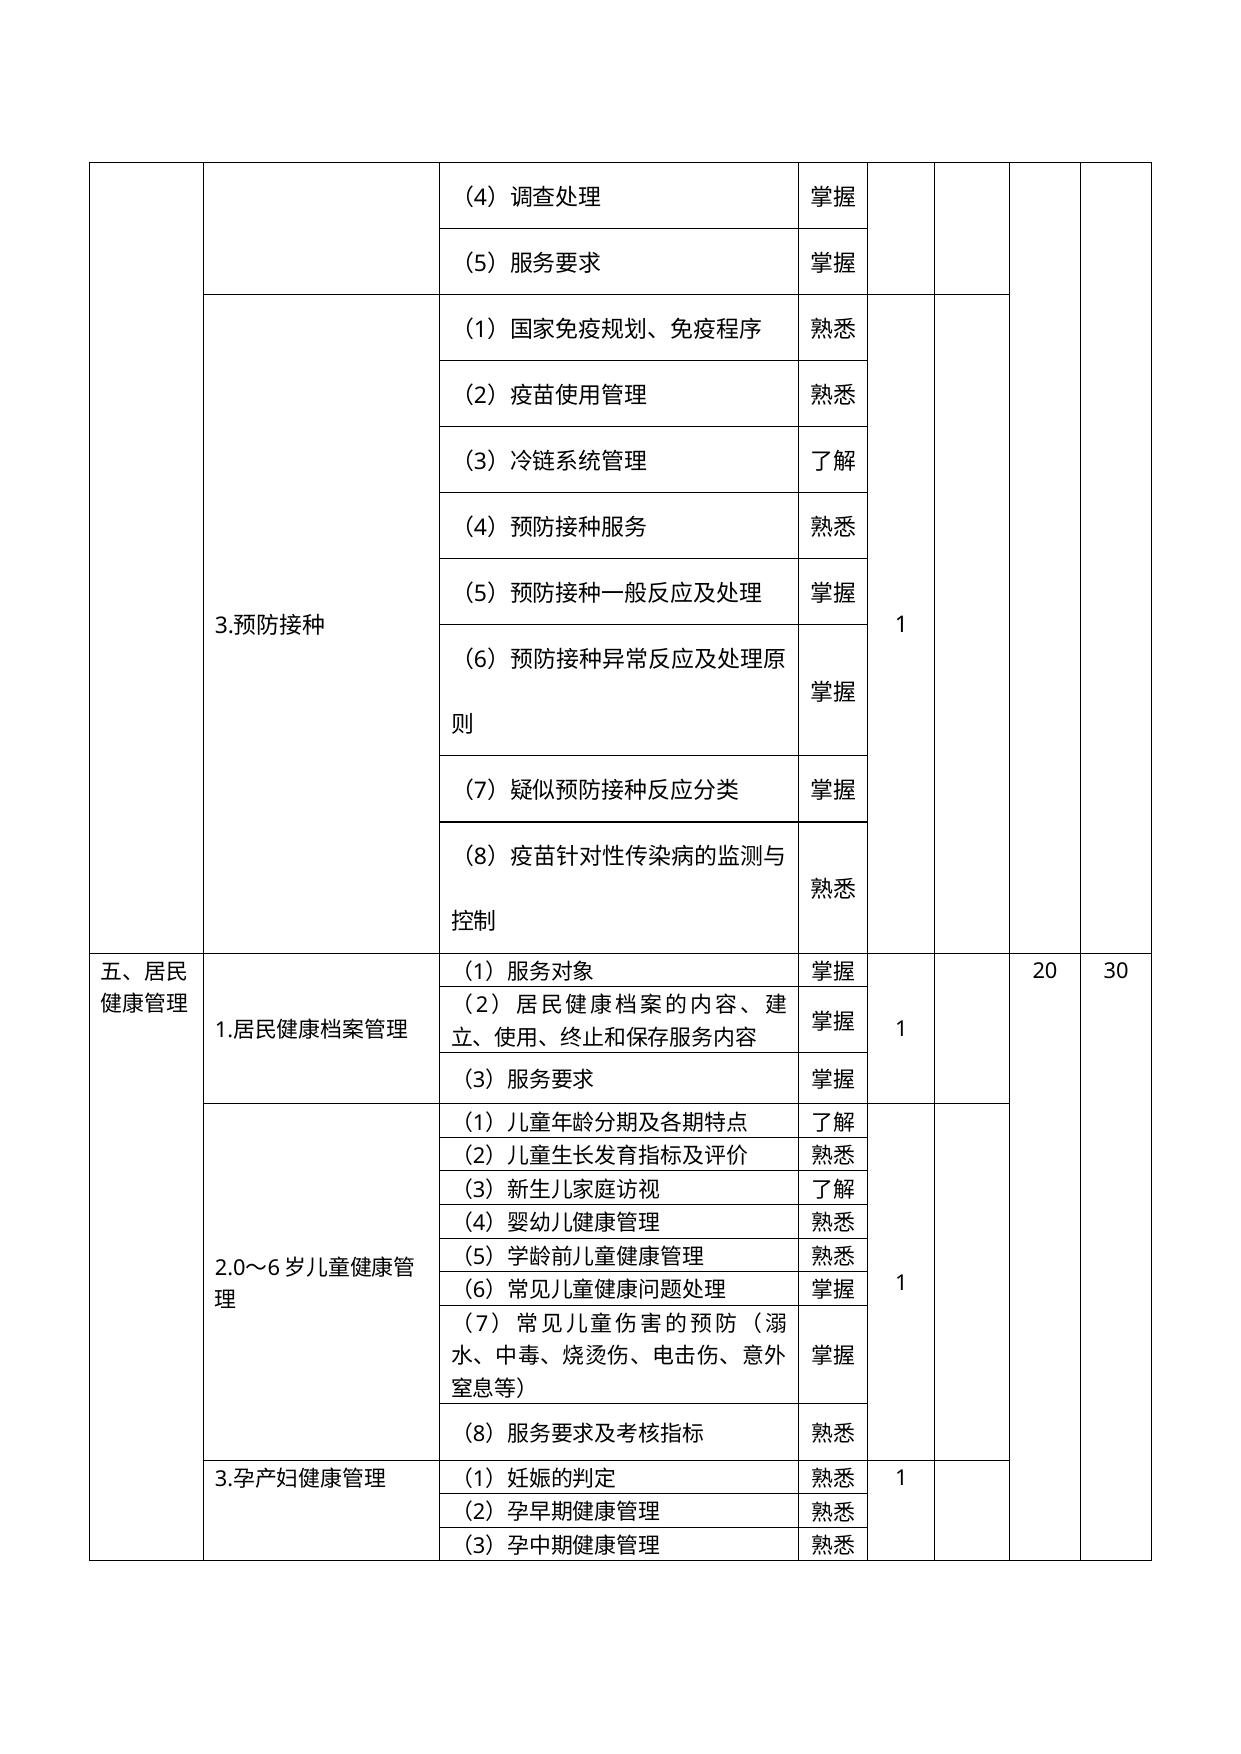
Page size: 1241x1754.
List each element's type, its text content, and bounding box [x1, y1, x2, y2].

table_cell （8）服务要求及考核指标 [440, 1404, 798, 1459]
table_cell （7）疑似预防接种反应分类 [440, 756, 798, 821]
table_cell （6）常见儿童健康问题处理 [440, 1272, 798, 1304]
table_cell （4）婴幼儿健康管理 [440, 1205, 798, 1237]
table_cell 五、居民健康管理 [90, 954, 203, 1560]
table_cell （7）常见儿童伤害的预防（溺水、中毒、烧烫伤、电击伤、意外窒息等） [440, 1306, 798, 1403]
table_cell 掌握 [799, 229, 867, 294]
table_cell （3）新生儿家庭访视 [440, 1171, 798, 1204]
table_cell 3.孕产妇健康管理 [204, 1461, 439, 1560]
table_cell （8）疫苗针对性传染病的监测与控制 [440, 823, 798, 952]
table_cell 熟悉 [799, 1461, 867, 1493]
table_cell （5）学龄前儿童健康管理 [440, 1239, 798, 1271]
table_cell 2.0～6岁儿童健康管理 [204, 1104, 439, 1459]
table_cell 3.预防接种 [204, 295, 439, 952]
table_cell 1 [868, 954, 934, 1103]
table_cell （2）孕早期健康管理 [440, 1494, 798, 1527]
table_cell 掌握 [799, 1306, 867, 1403]
table_cell 掌握 [799, 756, 867, 821]
table_cell （1）国家免疫规划、免疫程序 [440, 295, 798, 360]
table_cell 熟悉 [799, 1138, 867, 1170]
table_cell 熟悉 [799, 1528, 867, 1560]
table_cell 熟悉 [799, 361, 867, 426]
table_cell 1 [868, 1461, 934, 1560]
table_cell 熟悉 [799, 1404, 867, 1459]
table_cell （3）孕中期健康管理 [440, 1528, 798, 1560]
table_cell 20 [1010, 954, 1080, 1560]
table_cell [935, 295, 1009, 952]
table_cell （4）预防接种服务 [440, 493, 798, 558]
table_cell （1）服务对象 [440, 954, 798, 986]
table_cell 熟悉 [799, 493, 867, 558]
table_cell 掌握 [799, 1053, 867, 1103]
table_cell 了解 [799, 427, 867, 492]
table_cell 30 [1081, 954, 1151, 1560]
table_cell （2）居民健康档案的内容、建立、使用、终止和保存服务内容 [440, 987, 798, 1052]
table_cell 熟悉 [799, 295, 867, 360]
table_cell 1 [868, 1104, 934, 1459]
table_cell （2）儿童生长发育指标及评价 [440, 1138, 798, 1170]
table_cell （4）调查处理 [440, 163, 798, 228]
table_cell 掌握 [799, 987, 867, 1052]
table_cell （5）预防接种一般反应及处理 [440, 559, 798, 624]
table_cell （6）预防接种异常反应及处理原则 [440, 625, 798, 755]
table_cell （3）冷链系统管理 [440, 427, 798, 492]
table_cell （3）服务要求 [440, 1053, 798, 1103]
table_cell 了解 [799, 1104, 867, 1137]
table_cell 掌握 [799, 954, 867, 986]
table_cell 熟悉 [799, 823, 867, 952]
table_cell 熟悉 [799, 1239, 867, 1271]
table_cell [935, 954, 1009, 1103]
table_cell （1）儿童年龄分期及各期特点 [440, 1104, 798, 1137]
table_cell 了解 [799, 1171, 867, 1204]
table_cell [935, 1461, 1009, 1560]
table_cell 熟悉 [799, 1205, 867, 1237]
table_cell 掌握 [799, 625, 867, 755]
table_cell 掌握 [799, 163, 867, 228]
table_cell [935, 1104, 1009, 1459]
table_cell 掌握 [799, 559, 867, 624]
table_cell 1.居民健康档案管理 [204, 954, 439, 1103]
table_cell 掌握 [799, 1272, 867, 1304]
table_cell （5）服务要求 [440, 229, 798, 294]
table_cell （1）妊娠的判定 [440, 1461, 798, 1493]
table_cell 熟悉 [799, 1494, 867, 1527]
table_cell （2）疫苗使用管理 [440, 361, 798, 426]
table_cell 1 [868, 295, 934, 952]
